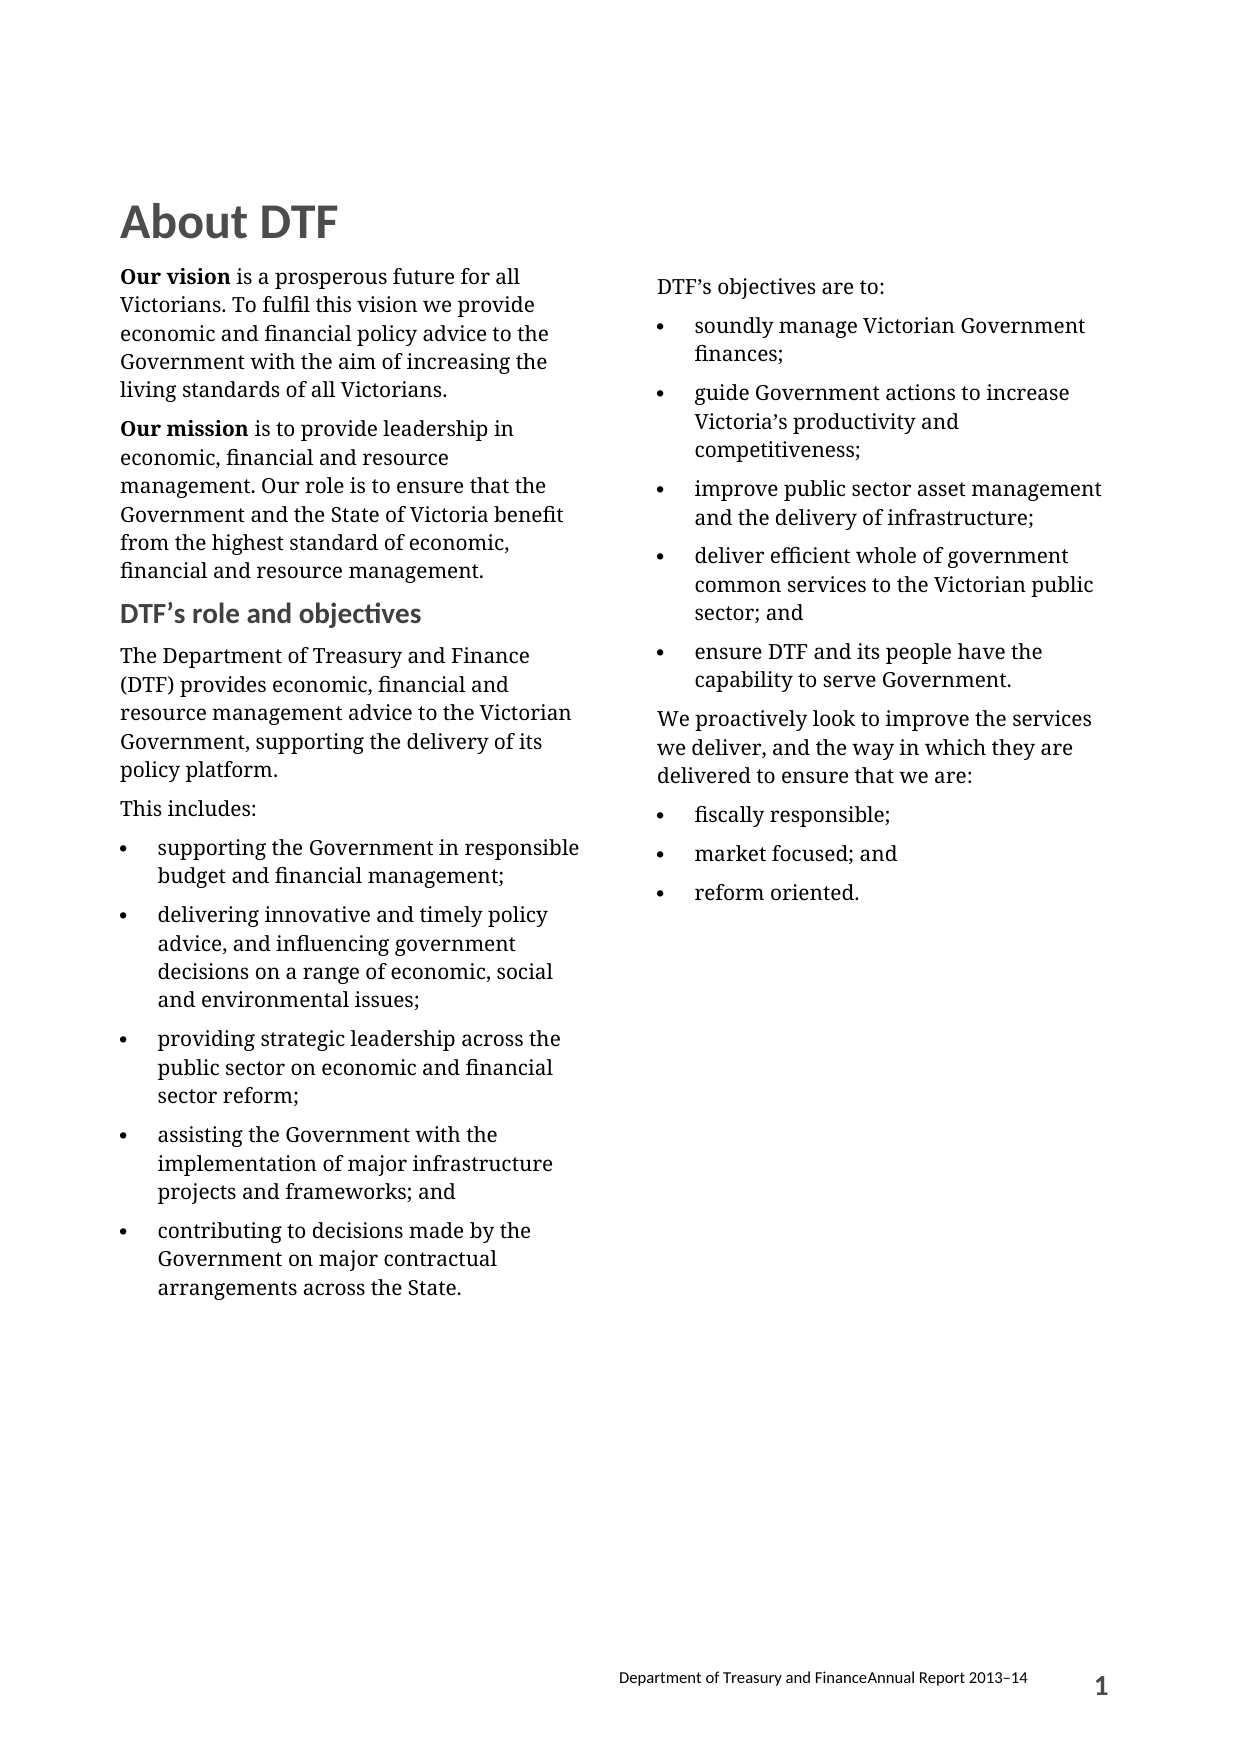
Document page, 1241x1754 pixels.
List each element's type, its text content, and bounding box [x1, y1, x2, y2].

text deliver efficient whole of government common services to the Victorian public sector; and [657, 541, 1120, 627]
text We proactively look to improve the services we deliver, and the way in which they are delivered to ensure that we are: [657, 704, 1120, 790]
text guide Government actions to increase Victoria’s productivity and competitiveness; [657, 378, 1120, 464]
subtitle About DTF [120, 190, 1120, 251]
text reform oriented. [657, 878, 1120, 906]
text contributing to decisions made by the Government on major contractual arrangements across the State. [120, 1216, 583, 1301]
text Our vision is a prosperous future for all Victorians. To fulfil this vision we provide economic and financial policy advice to the Government with the aim of increasing the living standards of all Victorians. [120, 262, 583, 404]
subtitle DTF’s role and objectives [120, 596, 583, 631]
text The Department of Treasury and Finance (DTF) provides economic, financial and resource management advice to the Victorian Government, supporting the delivery of its policy platform. [120, 642, 583, 784]
text assisting the Government with the implementation of major infrastructure projects and frameworks; and [120, 1120, 583, 1206]
text delivering innovative and timely policy advice, and influencing government decisions on a range of economic, social and environmental issues; [120, 900, 583, 1014]
text This includes: [120, 794, 583, 823]
text fiscally responsible; [657, 800, 1120, 829]
text improve public sector asset management and the delivery of infrastructure; [657, 474, 1120, 531]
text ensure DTF and its people have the capability to serve Government. [657, 637, 1120, 694]
text providing strategic leadership across the public sector on economic and financial sector reform; [120, 1024, 583, 1110]
text market focused; and [657, 839, 1120, 867]
text supporting the Government in responsible budget and financial management; [120, 833, 583, 890]
text Our mission is to provide leadership in economic, financial and resource management. Our role is to ensure that the Government and the State of Victoria benefit from the highest standard of economic, financial and resource management. [120, 414, 583, 585]
text DTF’s objectives are to: [657, 272, 1120, 301]
text soundly manage Victorian Government finances; [657, 311, 1120, 368]
